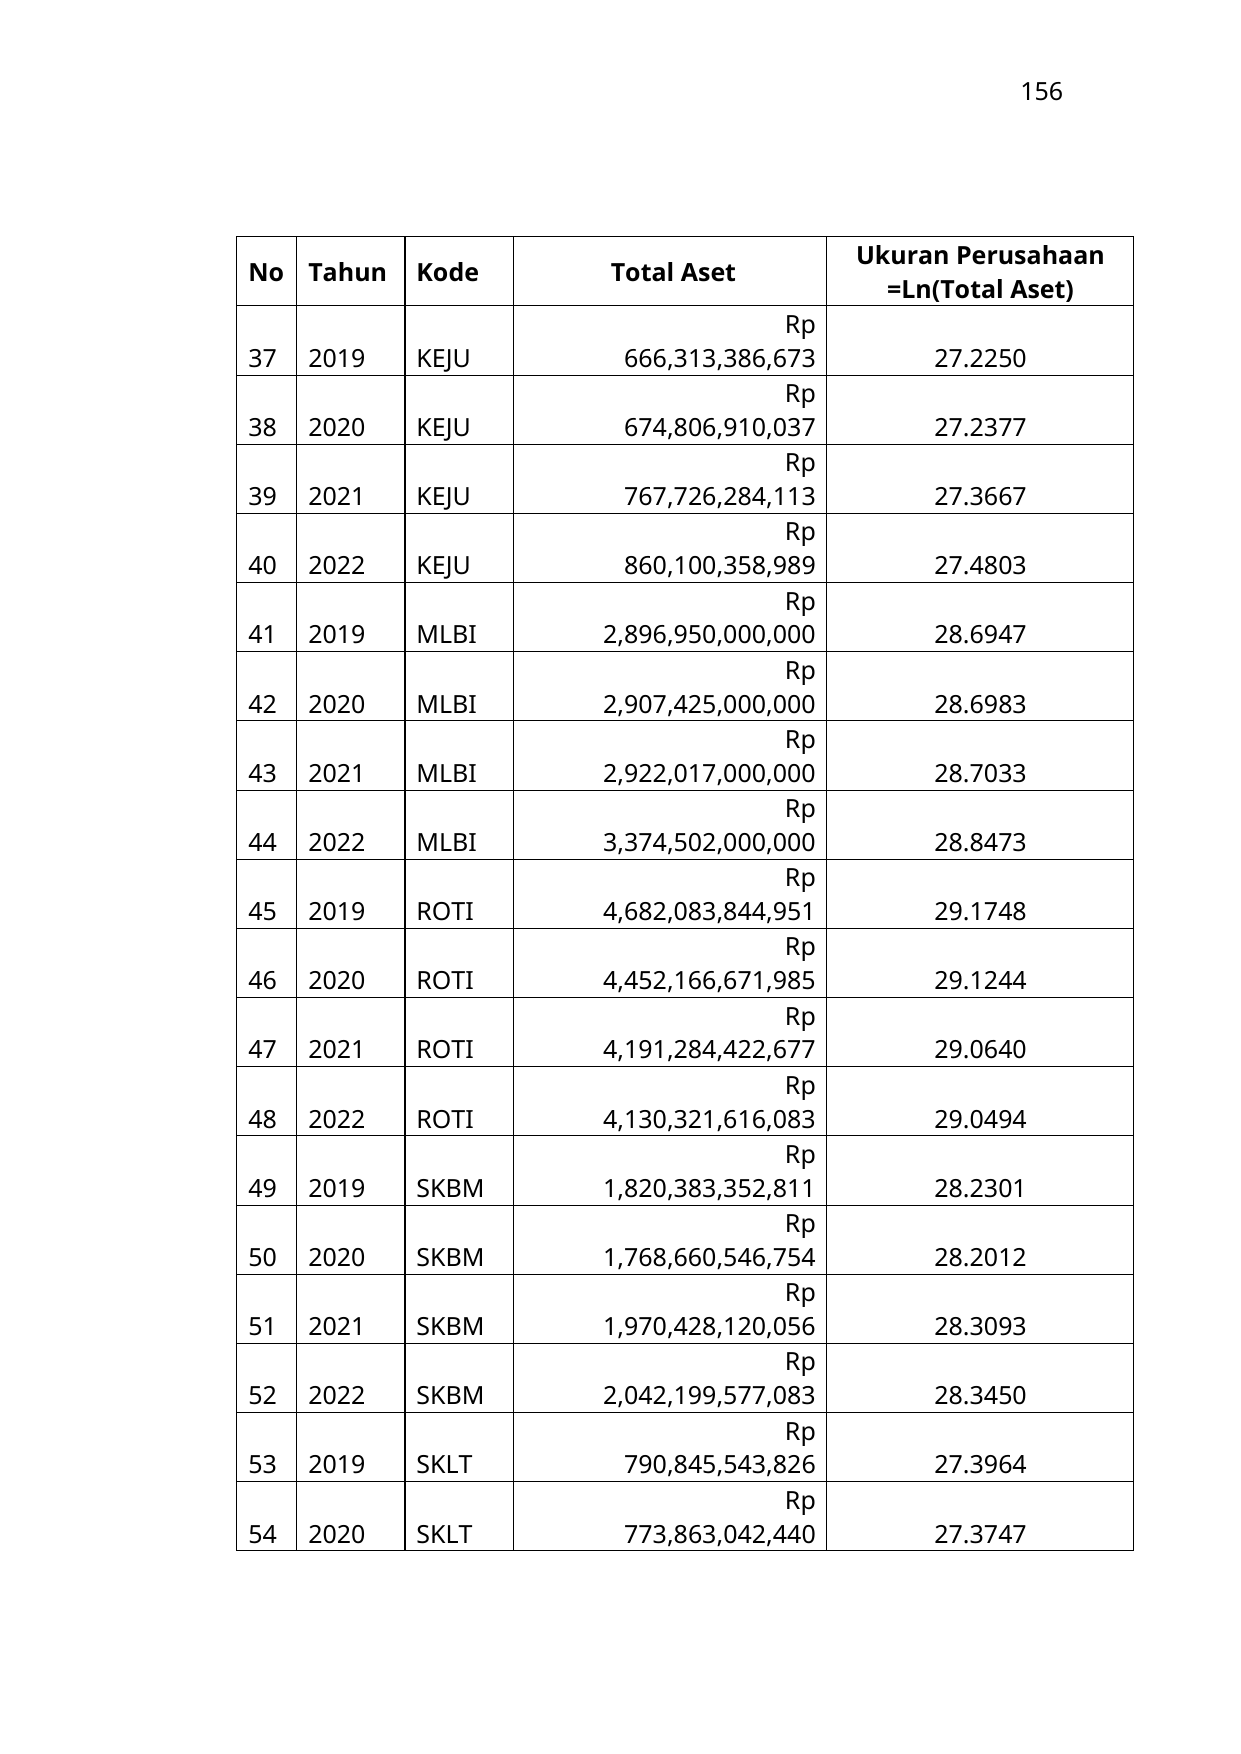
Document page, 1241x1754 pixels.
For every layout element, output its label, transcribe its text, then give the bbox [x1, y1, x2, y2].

table_cell ROTI [406, 929, 513, 997]
table_cell Rp 674,806,910,037 [514, 376, 826, 444]
table_cell 50 [237, 1206, 296, 1274]
table_cell 27.2377 [827, 376, 1133, 444]
table_cell ROTI [406, 860, 513, 928]
table_cell 2019 [297, 1136, 404, 1204]
table_cell Rp 4,191,284,422,677 [514, 998, 826, 1066]
table_cell MLBI [406, 791, 513, 859]
table_cell Rp 767,726,284,113 [514, 445, 826, 513]
table_cell 47 [237, 998, 296, 1066]
table_cell 28.6947 [827, 583, 1133, 651]
table_cell 28.2012 [827, 1206, 1133, 1274]
table_cell 39 [237, 445, 296, 513]
table_cell 48 [237, 1067, 296, 1135]
table_cell 2020 [297, 652, 404, 720]
table_cell Rp 4,130,321,616,083 [514, 1067, 826, 1135]
table_cell 54 [237, 1482, 296, 1550]
table_cell 28.6983 [827, 652, 1133, 720]
table_cell 42 [237, 652, 296, 720]
table_cell ROTI [406, 1067, 513, 1135]
table_cell 2021 [297, 445, 404, 513]
table_cell 44 [237, 791, 296, 859]
table_cell KEJU [406, 445, 513, 513]
table_cell 38 [237, 376, 296, 444]
table_cell 2021 [297, 998, 404, 1066]
table_cell MLBI [406, 721, 513, 789]
table_cell 41 [237, 583, 296, 651]
table_cell Rp 2,922,017,000,000 [514, 721, 826, 789]
table_cell Rp 1,820,383,352,811 [514, 1136, 826, 1204]
table_cell 53 [237, 1413, 296, 1481]
table_cell KEJU [406, 376, 513, 444]
table_cell 2020 [297, 1206, 404, 1274]
table_cell SKLT [406, 1413, 513, 1481]
table_cell 51 [237, 1275, 296, 1343]
table_cell SKLT [406, 1482, 513, 1550]
table_cell 2019 [297, 1413, 404, 1481]
table_cell Rp 4,452,166,671,985 [514, 929, 826, 997]
table_header Kode [406, 237, 513, 305]
table_cell SKBM [406, 1275, 513, 1343]
table_cell 2022 [297, 1344, 404, 1412]
table_cell SKBM [406, 1136, 513, 1204]
table_cell 2019 [297, 583, 404, 651]
table_cell Rp 666,313,386,673 [514, 306, 826, 374]
table_cell MLBI [406, 652, 513, 720]
table_cell 45 [237, 860, 296, 928]
table_cell Rp 790,845,543,826 [514, 1413, 826, 1481]
table_cell 40 [237, 514, 296, 582]
table_header Ukuran Perusahaan =Ln(Total Aset) [827, 237, 1133, 305]
table_cell Rp 2,907,425,000,000 [514, 652, 826, 720]
table_cell 27.4803 [827, 514, 1133, 582]
table_cell 2019 [297, 860, 404, 928]
table_cell KEJU [406, 306, 513, 374]
table_cell 2022 [297, 514, 404, 582]
table_cell 46 [237, 929, 296, 997]
table_cell ROTI [406, 998, 513, 1066]
table_cell SKBM [406, 1206, 513, 1274]
table_cell 29.1244 [827, 929, 1133, 997]
table_cell KEJU [406, 514, 513, 582]
table_cell 28.3093 [827, 1275, 1133, 1343]
table_cell 37 [237, 306, 296, 374]
table_cell Rp 1,970,428,120,056 [514, 1275, 826, 1343]
table_cell 2022 [297, 1067, 404, 1135]
table_cell 27.3964 [827, 1413, 1133, 1481]
table_cell 2021 [297, 721, 404, 789]
table_cell MLBI [406, 583, 513, 651]
table_header Total Aset [514, 237, 826, 305]
table_cell 2020 [297, 1482, 404, 1550]
table_cell Rp 2,042,199,577,083 [514, 1344, 826, 1412]
table_cell 28.2301 [827, 1136, 1133, 1204]
table_cell SKBM [406, 1344, 513, 1412]
table_header No [237, 237, 296, 305]
table_cell 28.8473 [827, 791, 1133, 859]
table_cell Rp 1,768,660,546,754 [514, 1206, 826, 1274]
table_cell 49 [237, 1136, 296, 1204]
table_cell Rp 2,896,950,000,000 [514, 583, 826, 651]
table_cell Rp 860,100,358,989 [514, 514, 826, 582]
table_cell 29.0494 [827, 1067, 1133, 1135]
table_cell 29.0640 [827, 998, 1133, 1066]
table_cell 2020 [297, 929, 404, 997]
table_cell 2019 [297, 306, 404, 374]
table_cell 27.2250 [827, 306, 1133, 374]
table_header Tahun [297, 237, 404, 305]
table_cell 43 [237, 721, 296, 789]
table_cell 2021 [297, 1275, 404, 1343]
table_cell 27.3747 [827, 1482, 1133, 1550]
table_cell 52 [237, 1344, 296, 1412]
table_cell 28.3450 [827, 1344, 1133, 1412]
table_cell 2020 [297, 376, 404, 444]
table_cell Rp 3,374,502,000,000 [514, 791, 826, 859]
table_cell 2022 [297, 791, 404, 859]
table_cell Rp 4,682,083,844,951 [514, 860, 826, 928]
table_cell 28.7033 [827, 721, 1133, 789]
table_cell 27.3667 [827, 445, 1133, 513]
table_cell Rp 773,863,042,440 [514, 1482, 826, 1550]
table_cell 29.1748 [827, 860, 1133, 928]
